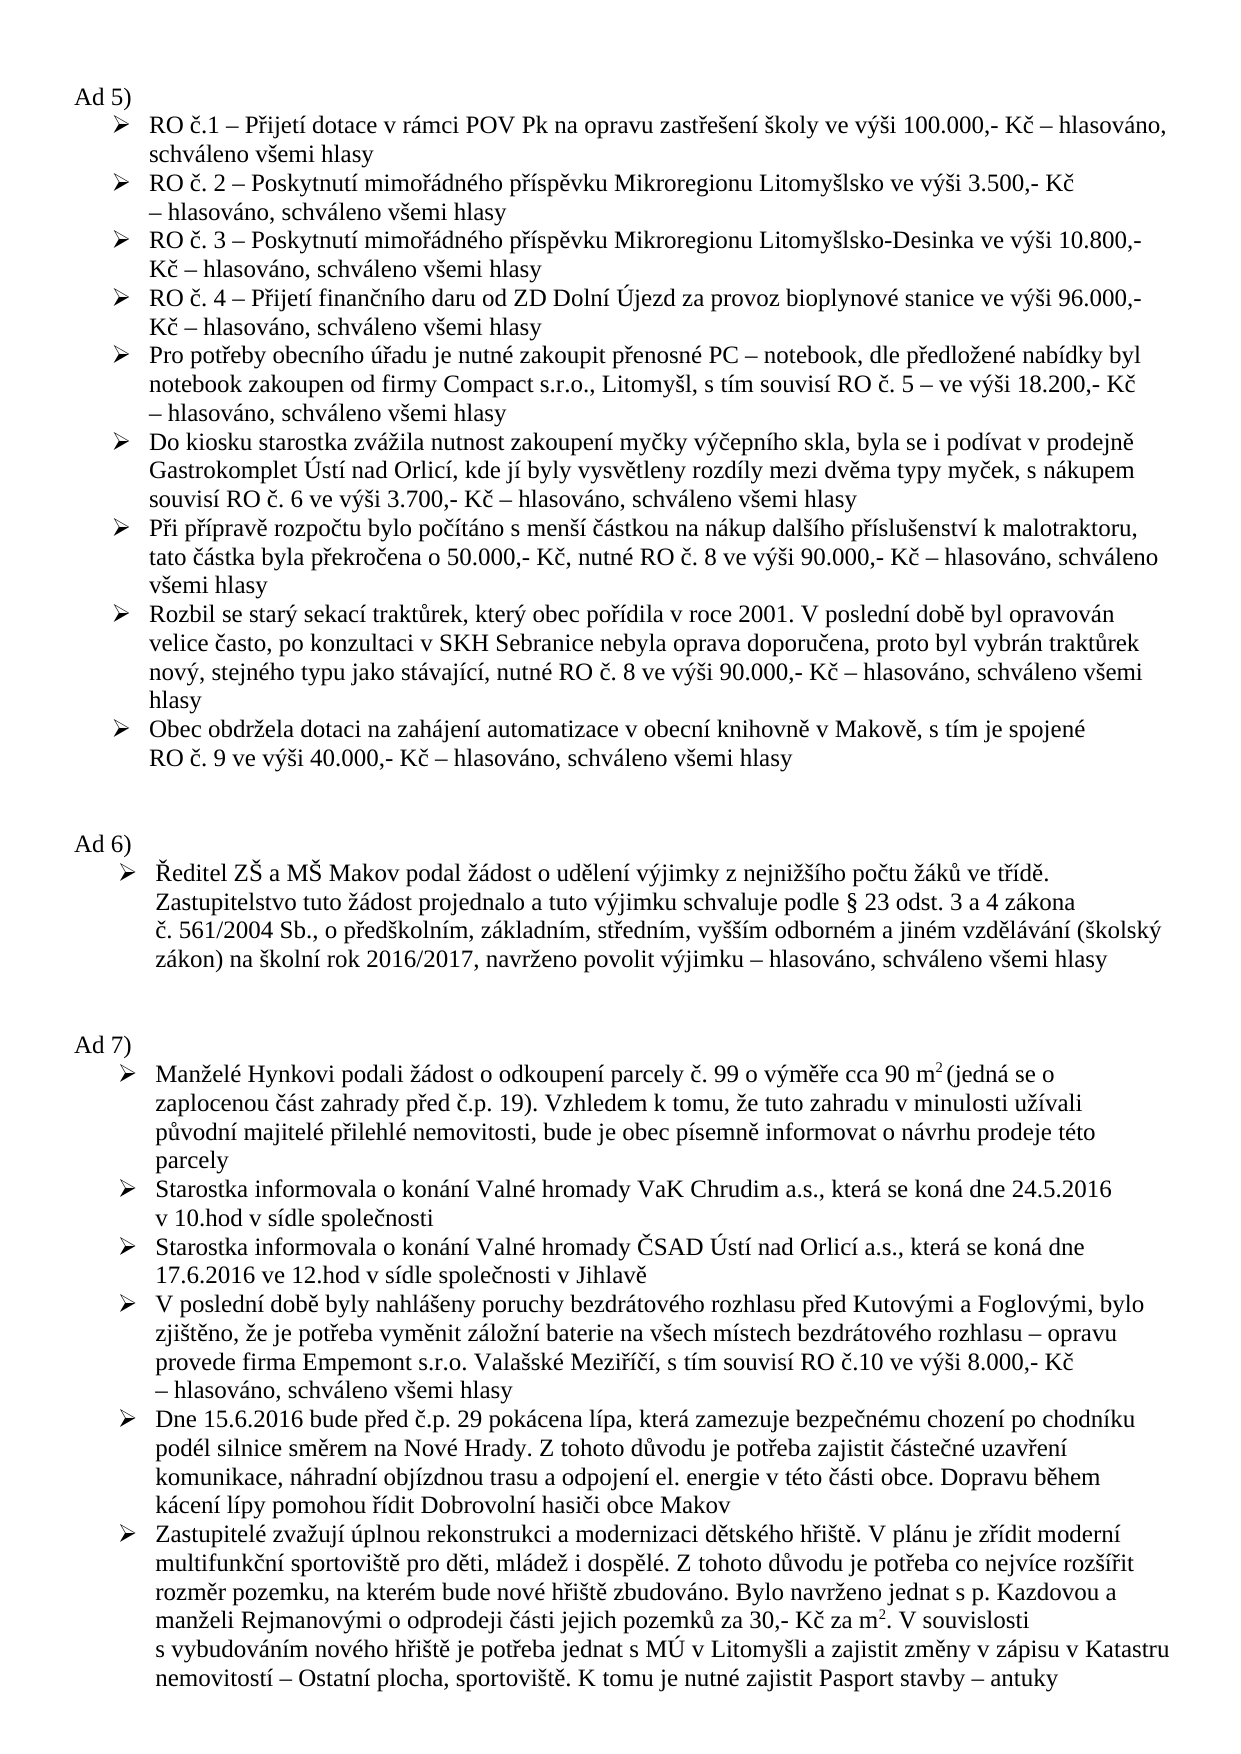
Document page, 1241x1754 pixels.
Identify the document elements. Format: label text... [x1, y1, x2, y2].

list Při přípravě rozpočtu bylo počítáno s menší částkou na nákup dalšího příslušenství k malotraktoru, tato částka byla překročena o 50.000,- Kč, nutné RO č. 8 ve výši 90.000,- Kč – hlasováno, schváleno všemi hlasy [111, 513, 1169, 599]
list Zastupitelé zvažují úplnou rekonstrukci a modernizaci dětského hřiště. V plánu je zřídit moderní multifunkční sportoviště pro děti, mládež i dospělé. Z tohoto důvodu je potřeba co nejvíce rozšířit rozměr pozemku, na kterém bude nové hřiště zbudováno. Bylo navrženo jednat s p. Kazdovou a manželi Rejmanovými o odprodeji části jejich pozemků za 30,- Kč za m2. V souvislosti s vybudováním nového hřiště je potřeba jednat s MÚ v Litomyšli a zajistit změny v zápisu v Katastru nemovitostí – Ostatní plocha, sportoviště. K tomu je nutné zajistit Pasport stavby – antuky [118, 1519, 1169, 1692]
list V poslední době byly nahlášeny poruchy bezdrátového rozhlasu před Kutovými a Foglovými, bylo zjištěno, že je potřeba vyměnit záložní baterie na všech místech bezdrátového rozhlasu – opravu provede firma Empemont s.r.o. Valašské Meziříčí, s tím souvisí RO č.10 ve výši 8.000,- Kč – hlasováno, schváleno všemi hlasy [118, 1289, 1169, 1404]
list Obec obdržela dotaci na zahájení automatizace v obecní knihovně v Makově, s tím je spojené RO č. 9 ve výši 40.000,- Kč – hlasováno, schváleno všemi hlasy [111, 714, 1169, 772]
list Do kiosku starostka zvážila nutnost zakoupení myčky výčepního skla, byla se i podívat v prodejně Gastrokomplet Ústí nad Orlicí, kde jí byly vysvětleny rozdíly mezi dvěma typy myček, s nákupem souvisí RO č. 6 ve výši 3.700,- Kč – hlasováno, schváleno všemi hlasy [111, 427, 1169, 513]
list Manželé Hynkovi podali žádost o odkoupení parcely č. 99 o výměře cca 90 m2 (jedná se o zaplocenou část zahrady před č.p. 19). Vzhledem k tomu, že tuto zahradu v minulosti užívali původní majitelé přilehlé nemovitosti, bude je obec písemně informovat o návrhu prodeje této parcely [118, 1059, 1169, 1174]
list Ředitel ZŠ a MŠ Makov podal žádost o udělení výjimky z nejnižšího počtu žáků ve třídě. Zastupitelstvo tuto žádost projednalo a tuto výjimku schvaluje podle § 23 odst. 3 a 4 zákona č. 561/2004 Sb., o předškolním, základním, středním, vyšším odborném a jiném vzdělávání (školský zákon) na školní rok 2016/2017, navrženo povolit výjimku – hlasováno, schváleno všemi hlasy [118, 858, 1169, 973]
list RO č. 3 – Poskytnutí mimořádného příspěvku Mikroregionu Litomyšlsko-Desinka ve výši 10.800,- Kč – hlasováno, schváleno všemi hlasy [111, 226, 1169, 283]
text Ad 7) [74, 1031, 1169, 1059]
list Starostka informovala o konání Valné hromady ČSAD Ústí nad Orlicí a.s., která se koná dne 17.6.2016 ve 12.hod v sídle společnosti v Jihlavě [118, 1232, 1169, 1289]
list Pro potřeby obecního úřadu je nutné zakoupit přenosné PC – notebook, dle předložené nabídky byl notebook zakoupen od firmy Compact s.r.o., Litomyšl, s tím souvisí RO č. 5 – ve výši 18.200,- Kč – hlasováno, schváleno všemi hlasy [111, 341, 1169, 427]
list RO č.1 – Přijetí dotace v rámci POV Pk na opravu zastřešení školy ve výši 100.000,- Kč – hlasováno, schváleno všemi hlasy [111, 111, 1169, 168]
list Rozbil se starý sekací traktůrek, který obec pořídila v roce 2001. V poslední době byl opravován velice často, po konzultaci v SKH Sebranice nebyla oprava doporučena, proto byl vybrán traktůrek nový, stejného typu jako stávající, nutné RO č. 8 ve výši 90.000,- Kč – hlasováno, schváleno všemi hlasy [111, 599, 1169, 714]
list RO č. 2 – Poskytnutí mimořádného příspěvku Mikroregionu Litomyšlsko ve výši 3.500,- Kč – hlasováno, schváleno všemi hlasy [111, 168, 1169, 226]
list Dne 15.6.2016 bude před č.p. 29 pokácena lípa, která zamezuje bezpečnému chození po chodníku podél silnice směrem na Nové Hrady. Z tohoto důvodu je potřeba zajistit částečné uzavření komunikace, náhradní objízdnou trasu a odpojení el. energie v této části obce. Dopravu během kácení lípy pomohou řídit Dobrovolní hasiči obce Makov [118, 1404, 1169, 1519]
text Ad 6) [74, 829, 1169, 858]
list RO č. 4 – Přijetí finančního daru od ZD Dolní Újezd za provoz bioplynové stanice ve výši 96.000,- Kč – hlasováno, schváleno všemi hlasy [111, 283, 1169, 341]
text Ad 5) [74, 82, 1169, 111]
list Starostka informovala o konání Valné hromady VaK Chrudim a.s., která se koná dne 24.5.2016 v 10.hod v sídle společnosti [118, 1174, 1169, 1232]
